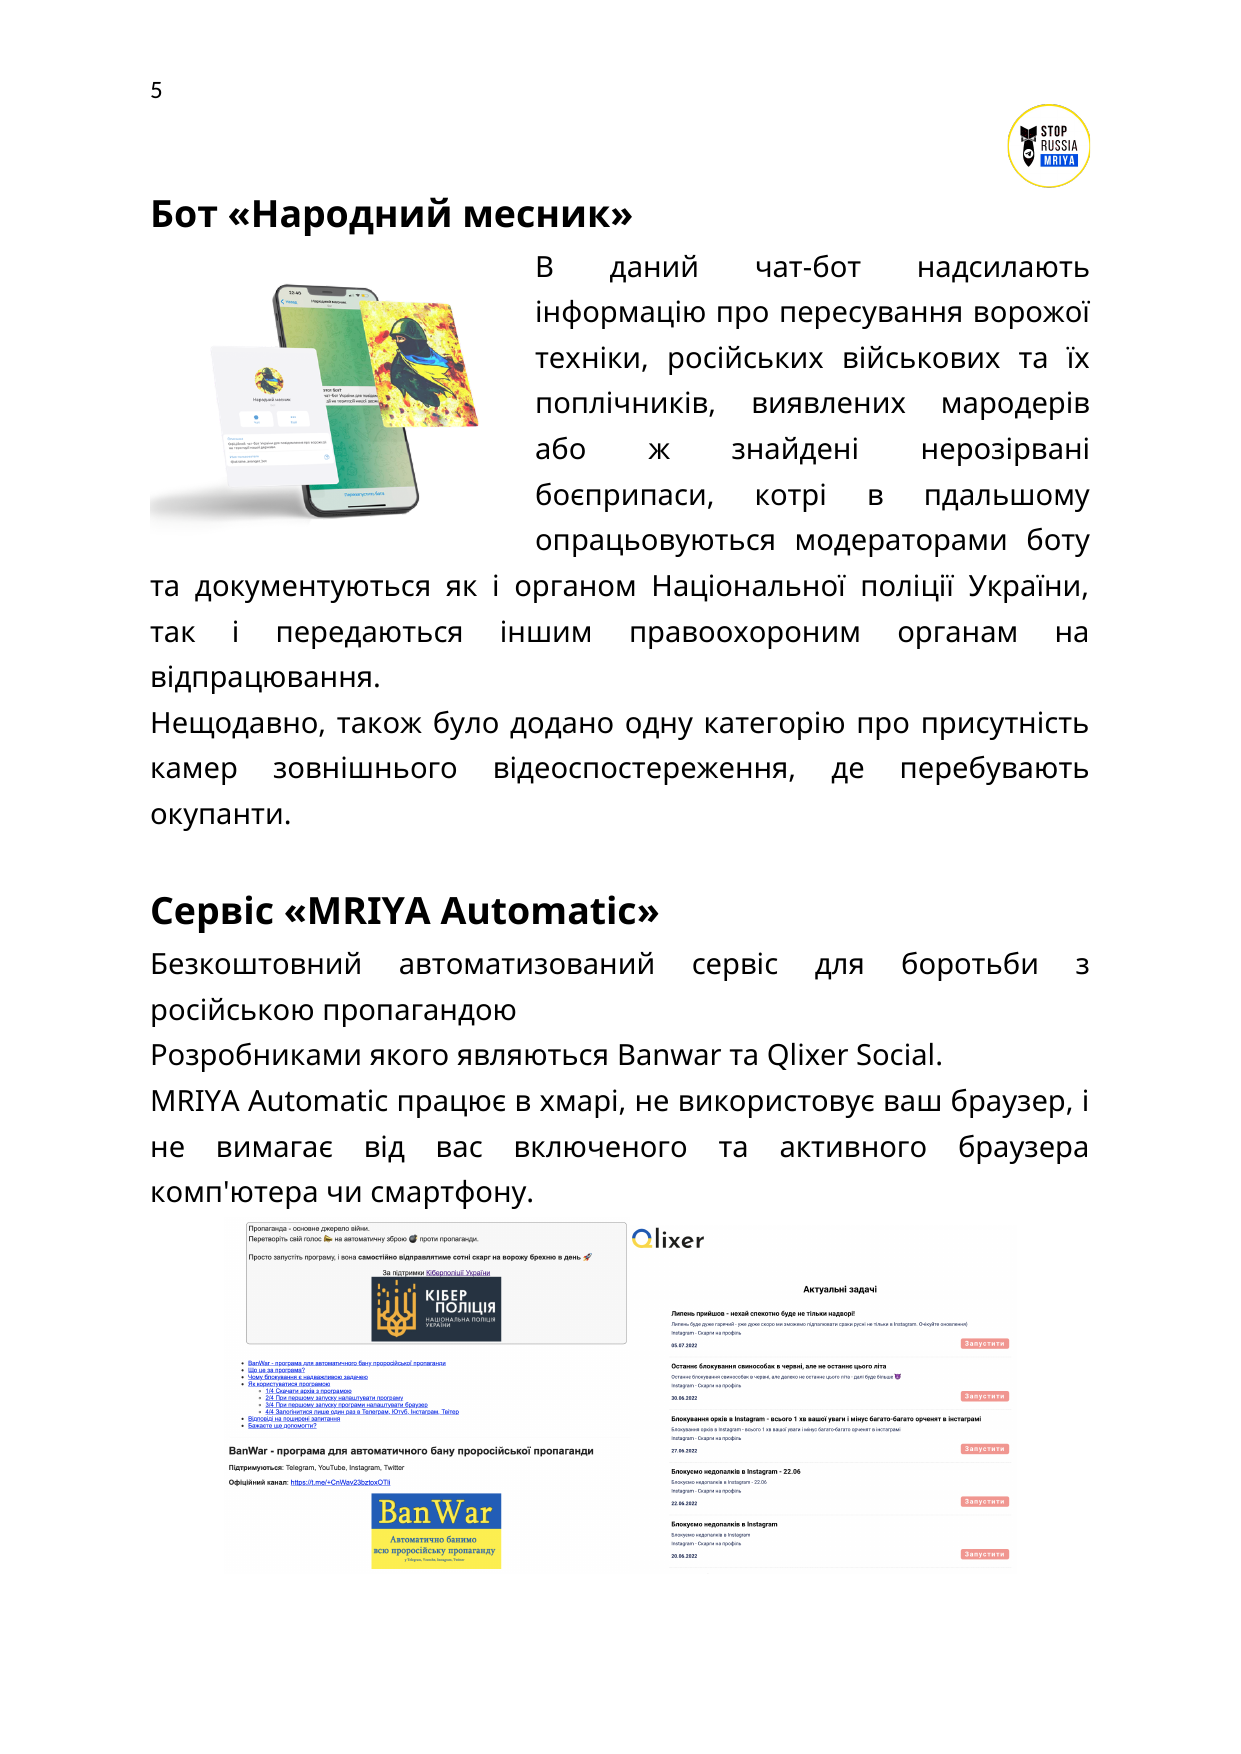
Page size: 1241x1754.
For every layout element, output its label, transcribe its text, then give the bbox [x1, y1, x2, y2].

picture [223, 1217, 1017, 1574]
text Нещодавно, також було додано одну категорію про присутність камер зовнішнього відеоспостереження, де перебувають окупанти. [150, 702, 1090, 833]
text Безкоштовний автоматизований сервіс для боротьби з російською пропагандою [150, 943, 1090, 1029]
text Бот «Народний месник» [150, 187, 1090, 238]
text Розробниками якого являються Banwar та Qlixer Social. [150, 1034, 1090, 1074]
picture [1007, 104, 1091, 188]
text Сервіс «MRIYA Automatic» [150, 885, 1090, 936]
picture [150, 251, 517, 545]
text MRIYA Automatic працює в хмарі, не використовує ваш браузер, і не вимагає від вас включеного та активного браузера комп'ютера чи смартфону. [150, 1080, 1090, 1211]
